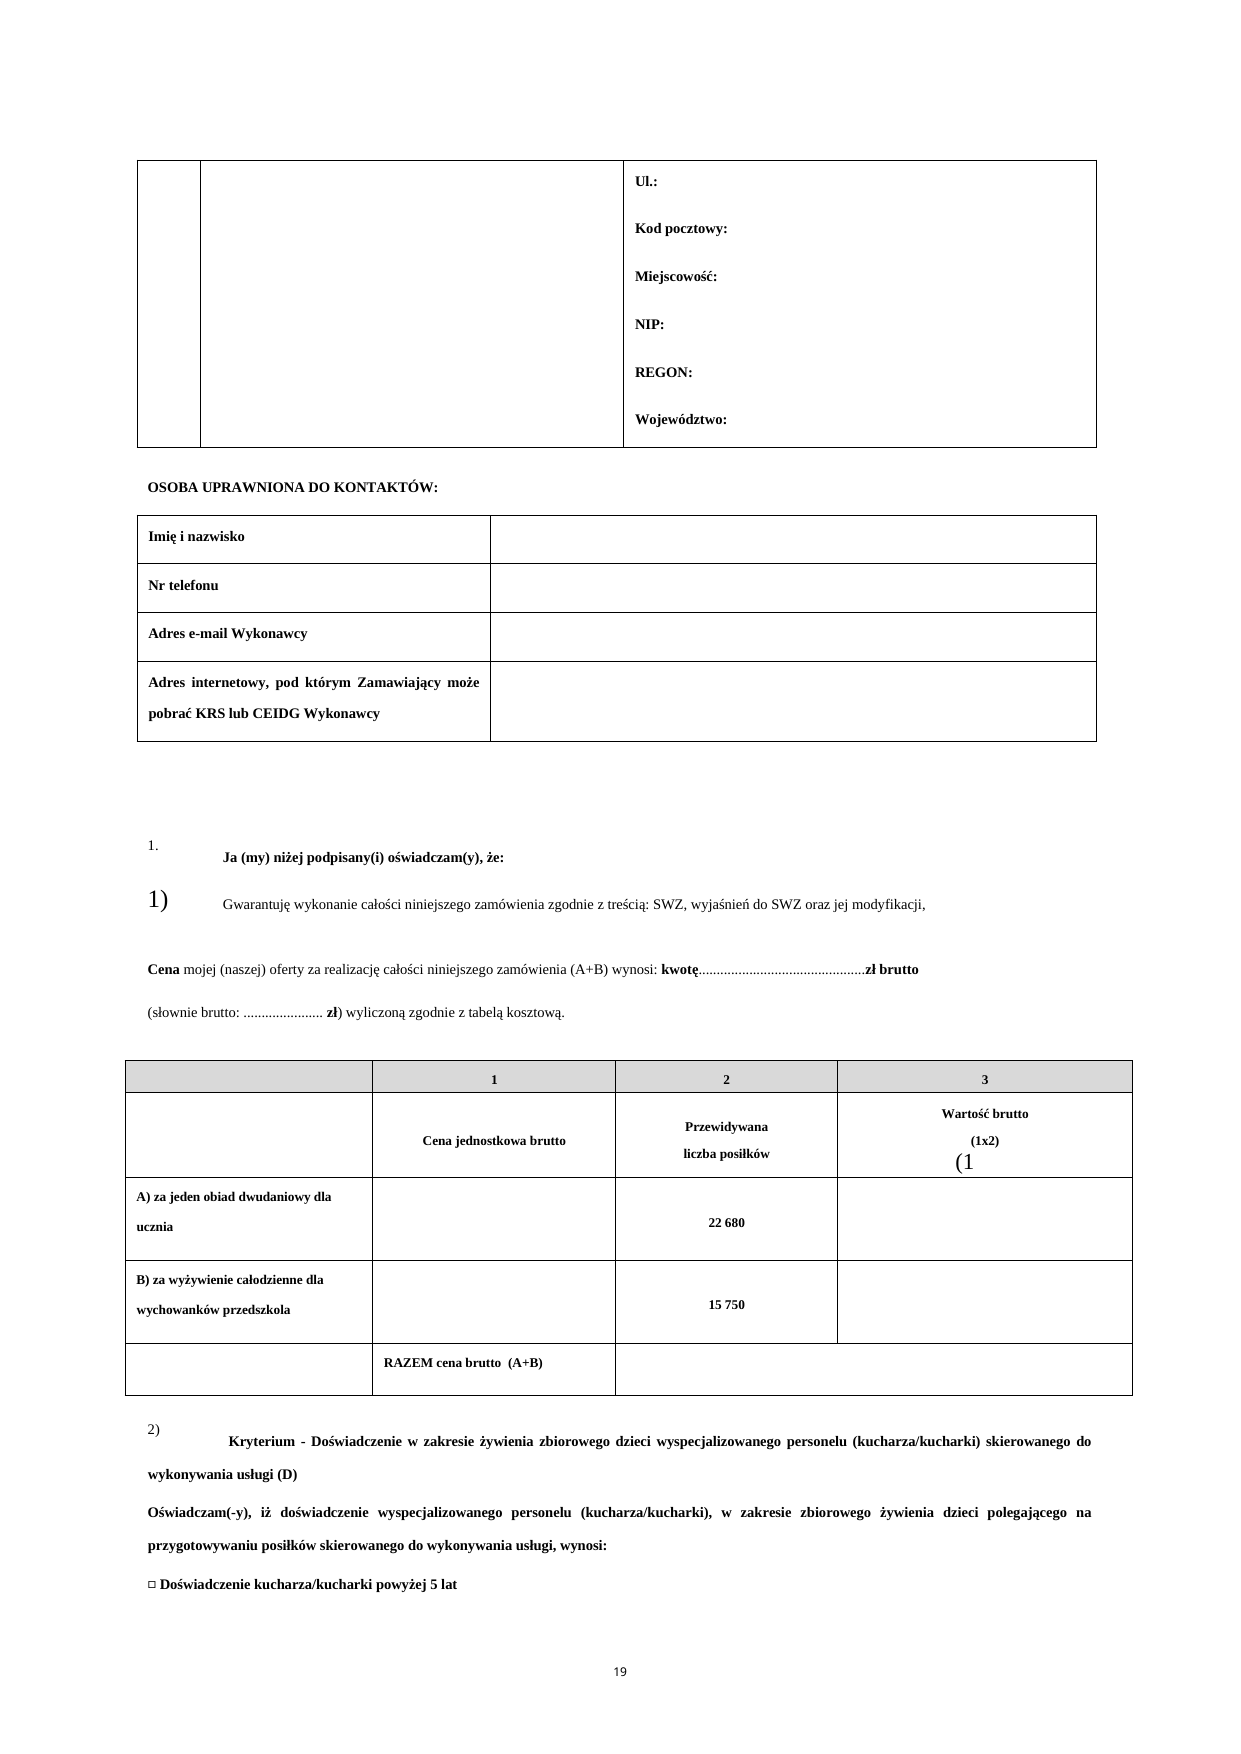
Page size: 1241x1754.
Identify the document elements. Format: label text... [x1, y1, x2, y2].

table_cell [126, 1344, 372, 1395]
table_header Imię i nazwisko [138, 516, 490, 563]
text □ Doświadczenie kucharza/kucharki powyżej 5 lat [147, 1562, 1092, 1592]
table_cell 15 750 [616, 1261, 837, 1342]
list Kryterium - Doświadczenie w zakresie żywienia zbiorowego dzieci wyspecjalizowanego personelu (kucharza/kucharki) skierowanego do wykonywania usługi (D) [147, 1421, 1092, 1483]
table_cell Adres e-mail Wykonawcy [138, 613, 490, 661]
table_cell 22 680 [616, 1178, 837, 1260]
table_cell Adres internetowy, pod którym Zamawiający może pobrać KRS lub CEIDG Wykonawcy [138, 662, 490, 741]
table_cell [616, 1344, 1132, 1395]
table_cell [838, 1261, 1132, 1342]
table_cell [491, 564, 1096, 612]
text (słownie brutto: ...................... zł) wyliczoną zgodnie z tabelą kosztową. [147, 992, 1092, 1020]
table_header 3 [838, 1061, 1132, 1092]
table_cell Wartość brutto (1x2) [838, 1093, 1132, 1177]
text OSOBA UPRAWNIONA DO KONTAKTÓW: [147, 467, 1092, 496]
table_cell [373, 1178, 615, 1260]
table_cell Nr telefonu [138, 564, 490, 612]
table_cell [838, 1178, 1132, 1260]
table_cell [491, 613, 1096, 661]
list Gwarantuję wykonanie całości niniejszego zamówienia zgodnie z treścią: SWZ, wyjaśnień do SWZ oraz jej modyfikacji, [147, 884, 1092, 913]
table_header [491, 516, 1096, 563]
table_cell [373, 1261, 615, 1342]
text Oświadczam(-y), iż doświadczenie wyspecjalizowanego personelu (kucharza/kucharki), w zakresie zbiorowego żywienia dzieci polegającego na przygotowywaniu posiłków skierowanego do wykonywania usługi, wynosi: [147, 1491, 1092, 1553]
table_cell A) za jeden obiad dwudaniowy dla ucznia [126, 1178, 372, 1260]
table_cell Przewidywana liczba posiłków [616, 1093, 837, 1177]
text Cena mojej (naszej) oferty za realizację całości niniejszego zamówienia (A+B) wynosi: kwotę..............................................zł brutto [147, 948, 1092, 977]
table_cell RAZEM cena brutto (A+B) [373, 1344, 615, 1395]
list Ja (my) niżej podpisany(i) oświadczam(y), że: [147, 836, 1092, 865]
table_cell B) za wyżywienie całodzienne dla wychowanków przedszkola [126, 1261, 372, 1342]
table_cell [138, 161, 200, 447]
table_header 2 [616, 1061, 837, 1092]
table_cell [126, 1093, 372, 1177]
table_cell [491, 662, 1096, 741]
table_cell [201, 161, 623, 447]
table_header [126, 1061, 372, 1092]
table_cell Cena jednostkowa brutto [373, 1093, 615, 1177]
table_cell Ul.: Kod pocztowy: Miejscowość: NIP: REGON: Województwo: [624, 161, 1096, 447]
table_header 1 [373, 1061, 615, 1092]
